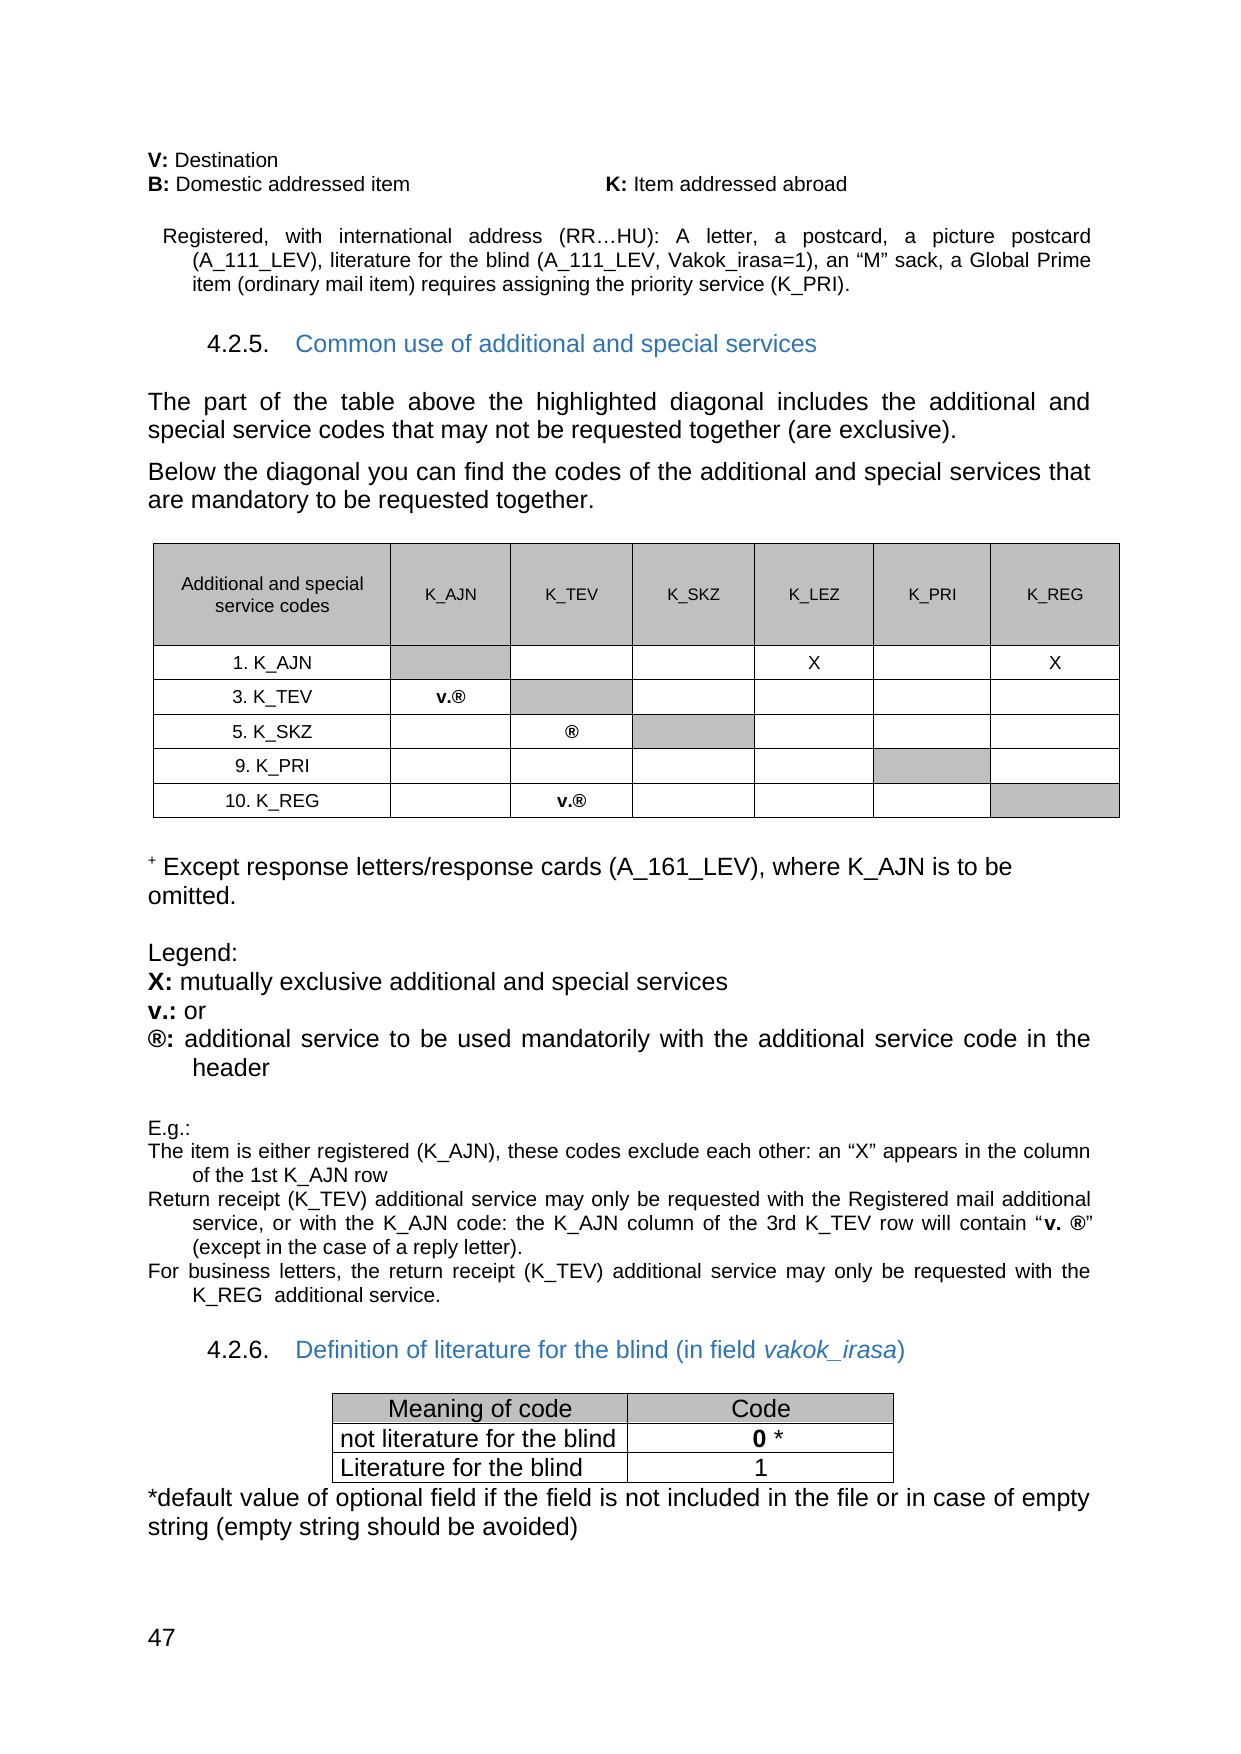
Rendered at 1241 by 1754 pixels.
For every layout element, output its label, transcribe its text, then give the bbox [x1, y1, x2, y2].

text Return receipt (K_TEV) additional service may only be requested with the Registered mail additional service, or with the K_AJN code: the K_AJN column of the 3rd K_TEV row will contain “v. ®” (except in the case of a reply letter). [148, 1187, 1093, 1259]
table_cell [511, 749, 632, 783]
table_cell [755, 715, 873, 748]
table_cell [511, 646, 632, 679]
table_cell [991, 749, 1119, 783]
table_cell [633, 646, 754, 679]
table_cell [755, 749, 873, 783]
subtitle Common use of additional and special services [207, 329, 1093, 358]
text v.: or [148, 996, 1093, 1024]
text Registered, with international address (RR…HU): A letter, a postcard, a picture postcard (A_111_LEV), literature for the blind (A_111_LEV, Vakok_irasa=1), an “M” sack, a Global Prime item (ordinary mail item) requires assigning the priority service (K_PRI). [162, 224, 1093, 296]
table_cell [633, 680, 754, 714]
table_cell v.® [391, 680, 510, 714]
table_header Meaning of code [333, 1394, 627, 1422]
table_header K_LEZ [755, 544, 873, 645]
text ®: additional service to be used mandatorily with the additional service code in the header [148, 1024, 1093, 1082]
subtitle Definition of literature for the blind (in field vakok_irasa) [207, 1335, 1093, 1364]
table_cell [874, 715, 990, 748]
table_cell [874, 749, 990, 783]
text The part of the table above the highlighted diagonal includes the additional and special service codes that may not be requested together (are exclusive). [148, 387, 1093, 444]
table_header K_AJN [391, 544, 510, 645]
table_cell [991, 680, 1119, 714]
table_cell [391, 715, 510, 748]
table_cell ® [511, 715, 632, 748]
table_header K_PRI [874, 544, 990, 645]
text V: Destination [148, 148, 1093, 172]
table_cell v.® [511, 784, 632, 817]
table_header K_TEV [511, 544, 632, 645]
table_cell [633, 749, 754, 783]
table_header K_SKZ [633, 544, 754, 645]
table_cell [633, 715, 754, 748]
table_cell [874, 680, 990, 714]
table_cell [874, 646, 990, 679]
text B: Domestic addressed item K: Item addressed abroad [148, 172, 1093, 196]
text X: mutually exclusive additional and special services [148, 967, 1093, 996]
table_cell [391, 646, 510, 679]
text + Except response letters/response cards (A_161_LEV), where K_AJN is to be omitted. [148, 852, 1093, 909]
table_cell [391, 749, 510, 783]
table_cell 0 * [628, 1424, 893, 1452]
text Below the diagonal you can find the codes of the additional and special services that are mandatory to be requested together. [148, 457, 1093, 514]
table_cell [755, 784, 873, 817]
table_cell 5. K_SKZ [154, 715, 390, 748]
text For business letters, the return receipt (K_TEV) additional service may only be requested with the K_REG additional service. [148, 1259, 1093, 1307]
table_header K_REG [991, 544, 1119, 645]
text *default value of optional field if the field is not included in the file or in case of empty string (empty string should be avoided) [148, 1483, 1093, 1541]
text The item is either registered (K_AJN), these codes exclude each other: an “X” appears in the column of the 1st K_AJN row [148, 1139, 1093, 1187]
table_header Code [628, 1394, 893, 1422]
text Legend: [148, 938, 1093, 967]
table_cell [991, 784, 1119, 817]
table_cell 3. K_TEV [154, 680, 390, 714]
table_header Additional and special service codes [154, 544, 390, 645]
table_cell 9. K_PRI [154, 749, 390, 783]
table_cell [391, 784, 510, 817]
text E.g.: [148, 1115, 1093, 1139]
table_cell X [991, 646, 1119, 679]
table_cell 10. K_REG [154, 784, 390, 817]
table_cell Literature for the blind [333, 1453, 627, 1482]
table_cell not literature for the blind [333, 1424, 627, 1452]
table_cell [633, 784, 754, 817]
table_cell 1 [628, 1453, 893, 1482]
table_cell 1. K_AJN [154, 646, 390, 679]
table_cell [991, 715, 1119, 748]
table_cell [755, 680, 873, 714]
table_cell X [755, 646, 873, 679]
table_cell [511, 680, 632, 714]
table_cell [874, 784, 990, 817]
